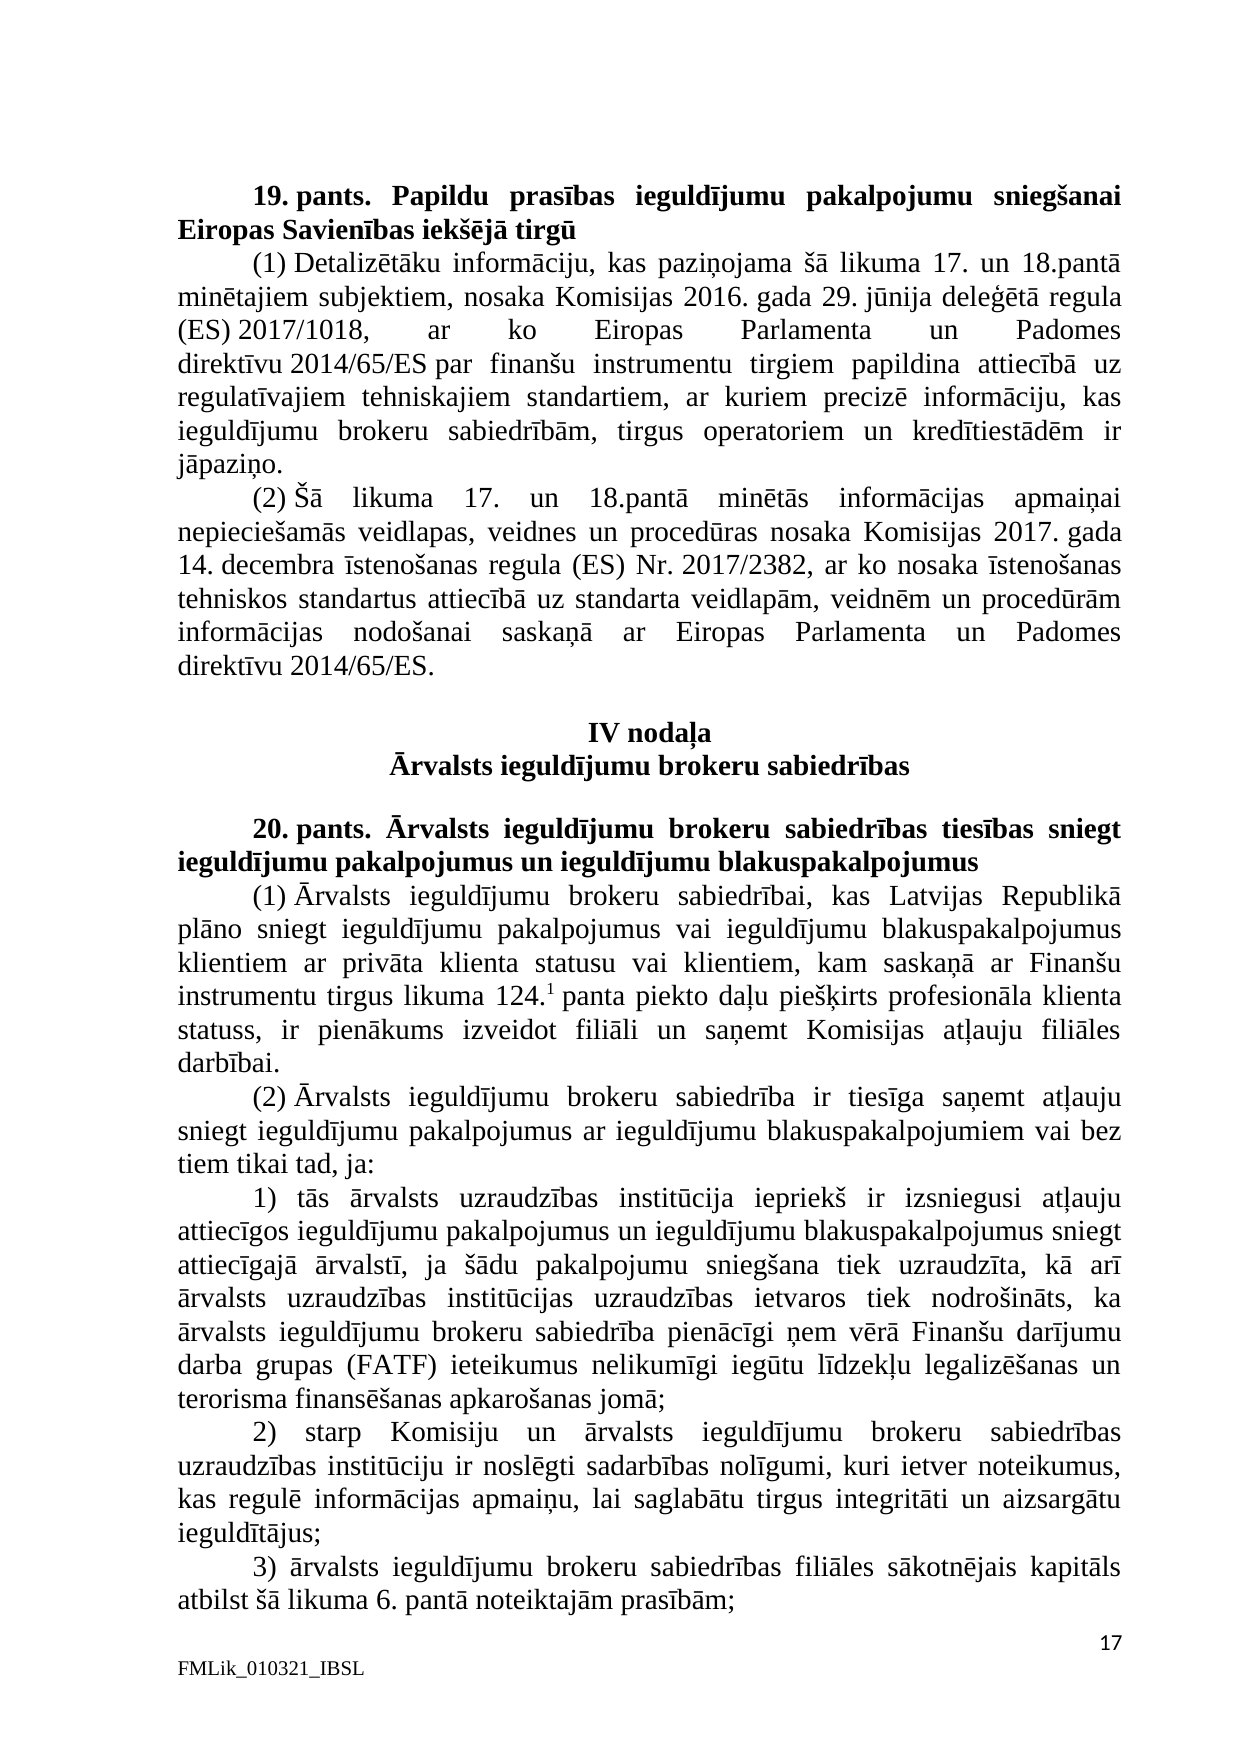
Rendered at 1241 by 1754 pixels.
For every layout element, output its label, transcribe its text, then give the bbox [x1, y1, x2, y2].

text 2) starp Komisiju un ārvalsts ieguldījumu brokeru sabiedrības uzraudzības institūciju ir noslēgti sadarbības nolīgumi, kuri ietver noteikumus, kas regulē informācijas apmaiņu, lai saglabātu tirgus integritāti un aizsargātu ieguldītājus; [177, 1414, 1122, 1549]
text Ārvalsts ieguldījumu brokeru sabiedrības [177, 748, 1122, 782]
text 19. pants. Papildu prasības ieguldījumu pakalpojumu sniegšanai Eiropas Savienības iekšējā tirgū [177, 178, 1122, 245]
text (2) Šā likuma 17. un 18.pantā minētās informācijas apmaiņai nepieciešamās veidlapas, veidnes un procedūras nosaka Komisijas 2017. gada 14. decembra īstenošanas regula (ES) Nr. 2017/2382, ar ko nosaka īstenošanas tehniskos standartus attiecībā uz standarta veidlapām, veidnēm un procedūrām informācijas nodošanai saskaņā ar Eiropas Parlamenta un Padomes direktīvu 2014/65/ES. [177, 480, 1122, 681]
text 3) ārvalsts ieguldījumu brokeru sabiedrības filiāles sākotnējais kapitāls atbilst šā likuma 6. pantā noteiktajām prasībām; [177, 1549, 1122, 1616]
text IV nodaļa [177, 715, 1122, 748]
text 1) tās ārvalsts uzraudzības institūcija iepriekš ir izsniegusi atļauju attiecīgos ieguldījumu pakalpojumus un ieguldījumu blakuspakalpojumus sniegt attiecīgajā ārvalstī, ja šādu pakalpojumu sniegšana tiek uzraudzīta, kā arī ārvalsts uzraudzības institūcijas uzraudzības ietvaros tiek nodrošināts, ka ārvalsts ieguldījumu brokeru sabiedrība pienācīgi ņem vērā Finanšu darījumu darba grupas (FATF) ieteikumus nelikumīgi iegūtu līdzekļu legalizēšanas un terorisma finansēšanas apkarošanas jomā; [177, 1180, 1122, 1414]
text (1) Detalizētāku informāciju, kas paziņojama šā likuma 17. un 18.pantā minētajiem subjektiem, nosaka Komisijas 2016. gada 29. jūnija deleģētā regula (ES) 2017/1018, ar ko Eiropas Parlamenta un Padomes direktīvu 2014/65/ES par finanšu instrumentu tirgiem papildina attiecībā uz regulatīvajiem tehniskajiem standartiem, ar kuriem precizē informāciju, kas ieguldījumu brokeru sabiedrībām, tirgus operatoriem un kredītiestādēm ir jāpaziņo. [177, 245, 1122, 480]
text 20. pants. Ārvalsts ieguldījumu brokeru sabiedrības tiesības sniegt ieguldījumu pakalpojumus un ieguldījumu blakuspakalpojumus [177, 811, 1122, 878]
text (2) Ārvalsts ieguldījumu brokeru sabiedrība ir tiesīga saņemt atļauju sniegt ieguldījumu pakalpojumus ar ieguldījumu blakuspakalpojumiem vai bez tiem tikai tad, ja: [177, 1079, 1122, 1180]
text (1) Ārvalsts ieguldījumu brokeru sabiedrībai, kas Latvijas Republikā plāno sniegt ieguldījumu pakalpojumus vai ieguldījumu blakuspakalpojumus klientiem ar privāta klienta statusu vai klientiem, kam saskaņā ar Finanšu instrumentu tirgus likuma 124.1 panta piekto daļu piešķirts profesionāla klienta statuss, ir pienākums izveidot filiāli un saņemt Komisijas atļauju filiāles darbībai. [177, 878, 1122, 1079]
